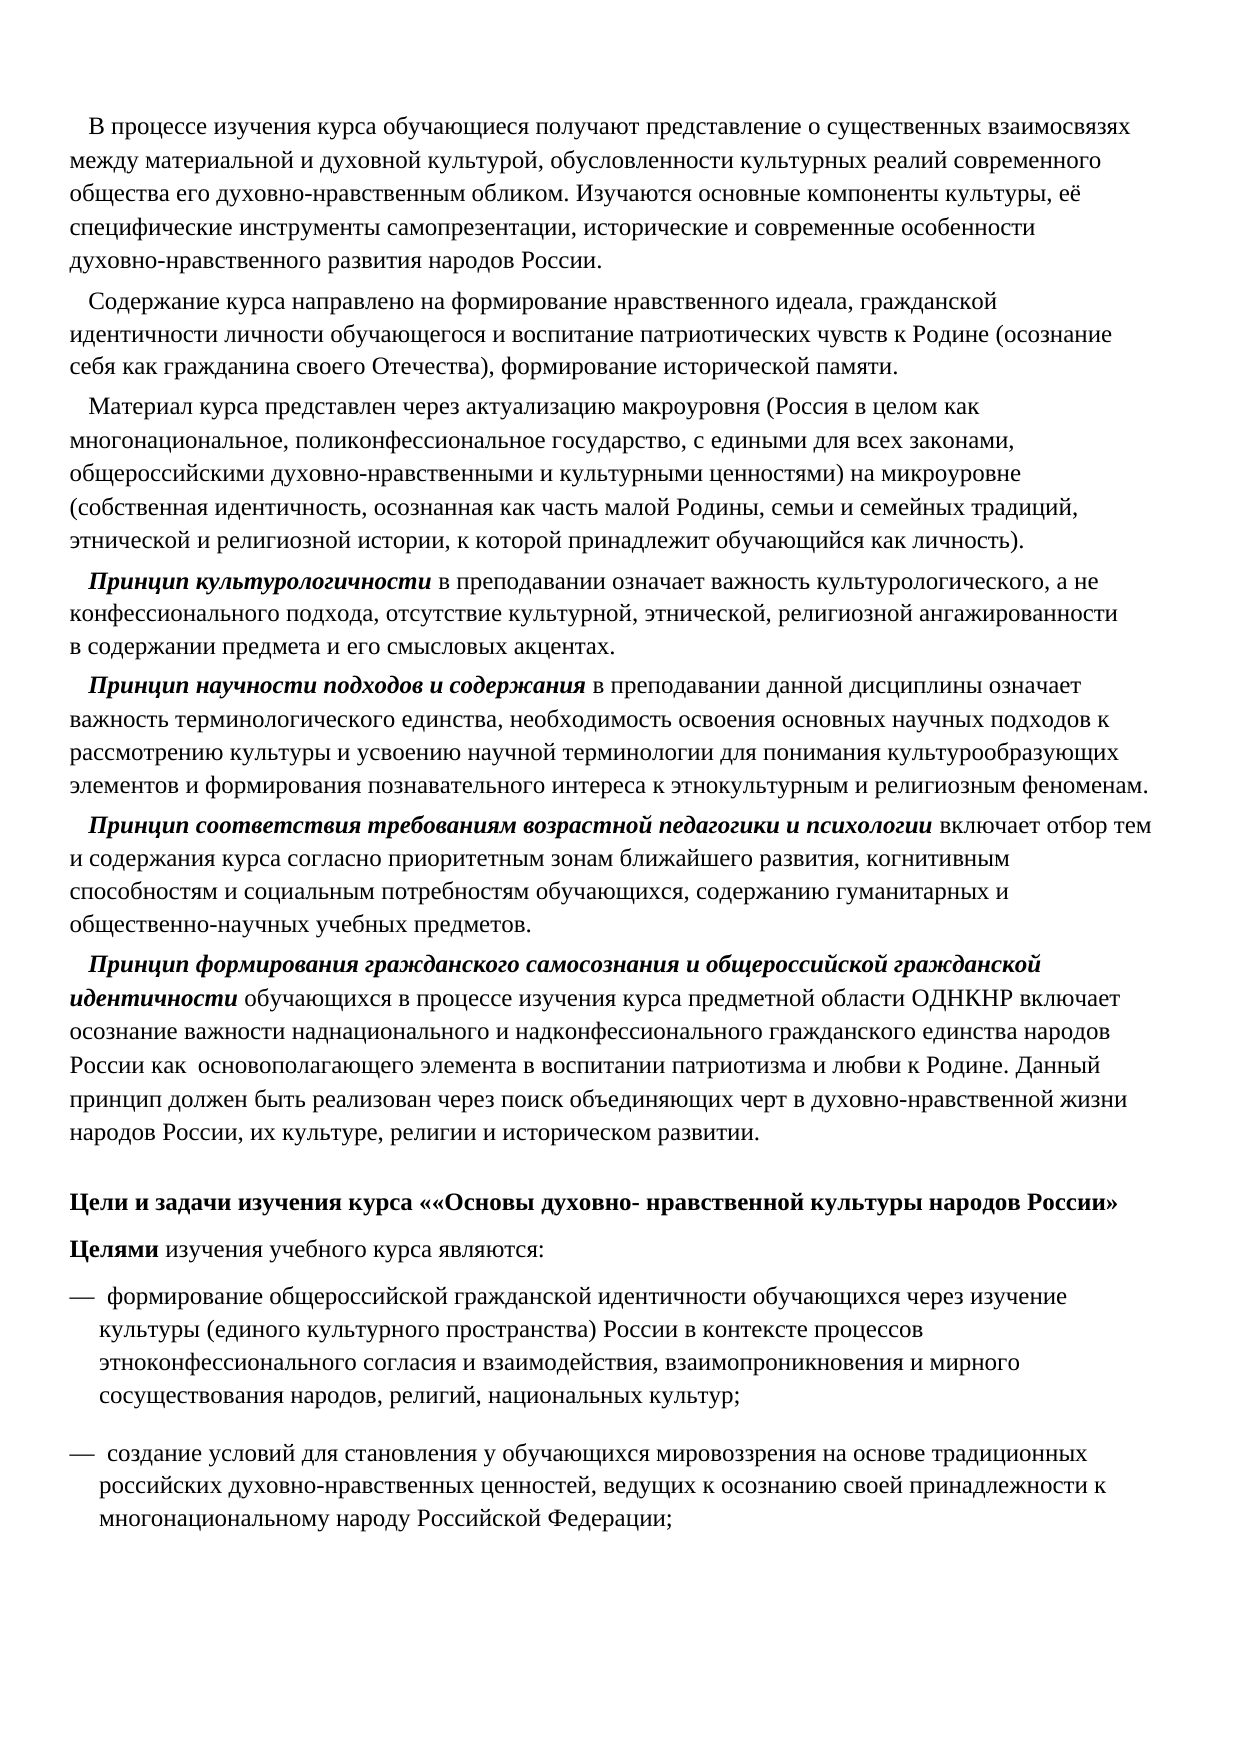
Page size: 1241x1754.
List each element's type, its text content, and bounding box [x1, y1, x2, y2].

text Принцип культурологичности в преподавании означает важность культурологического, а не конфессионального подхода, отсутствие культурной, этнической, религиозной ангажированности в содержании предмета и его смысловых акцентах. [69, 566, 1133, 660]
text Принцип научности подходов и содержания в преподавании данной дисциплины означает важность терминологического единства, необходимость освоения основных научных подходов к рассмотрению культуры и усвоению научной терминологии для понимания культурообразующих элементов и формирования познавательного интереса к этнокультурным и религиозным феноменам. [69, 671, 1163, 798]
text — создание условий для становления у обучающихся мировоззрения на основе традиционных российских духовно-нравственных ценностей, ведущих к осознанию своей принадлежности к многонациональному народу Российской Федерации; [69, 1438, 1133, 1532]
text Целями изучения учебного курса являются: [69, 1236, 1163, 1263]
text Принцип соответствия требованиям возрастной педагогики и психологии включает отбор тем и содержания курса согласно приоритетным зонам ближайшего развития, когнитивным способностям и социальным потребностям обучающихся, содержанию гуманитарных и общественно-научных учебных предметов. [69, 810, 1163, 938]
text — формирование общероссийской гражданской идентичности обучающихся через изучение культуры (единого культурного пространства) России в контексте процессов этноконфессионального согласия и взаимодействия, взаимопроникновения и мирного сосуществования народов, религий, национальных культур; [69, 1281, 1103, 1409]
text Цели и задачи изучения курса ««Основы духовно- нравственной культуры народов России» [69, 1187, 1163, 1216]
text Материал курса представлен через актуализацию макроуровня (Россия в целом как многонациональное, поликонфессиональное государство, с едиными для всех законами, общероссийскими духовно-нравственными и культурными ценностями) на микроуровне (собственная идентичность, осознанная как часть малой Родины, семьи и семейных традиций, этнической и религиозной истории, к которой принадлежит обучающийся как личность). [69, 391, 1163, 554]
text В процессе изучения курса обучающиеся получают представление о существенных взаимосвязях между материальной и духовной культурой, обусловленности культурных реалий современного общества его духовно-нравственным обликом. Изучаются основные компоненты культуры, её специфические инструменты самопрезентации, исторические и современные особенности духовно-нравственного развития народов России. [69, 111, 1133, 274]
text Содержание курса направлено на формирование нравственного идеала, гражданской идентичности личности обучающегося и воспитание патриотических чувств к Родине (осознание себя как гражданина своего Отечества), формирование исторической памяти. [69, 286, 1148, 380]
text Принцип формирования гражданского самосознания и общероссийской гражданской идентичности обучающихся в процессе изучения курса предметной области ОДНКНР включает осознание важности наднационального и надконфессионального гражданского единства народов России как основополагающего элемента в воспитании патриотизма и любви к Родине. Данный принцип должен быть реализован через поиск объединяющих черт в духовно-нравственной жизни народов России, их культуре, религии и историческом развитии. [69, 949, 1163, 1146]
